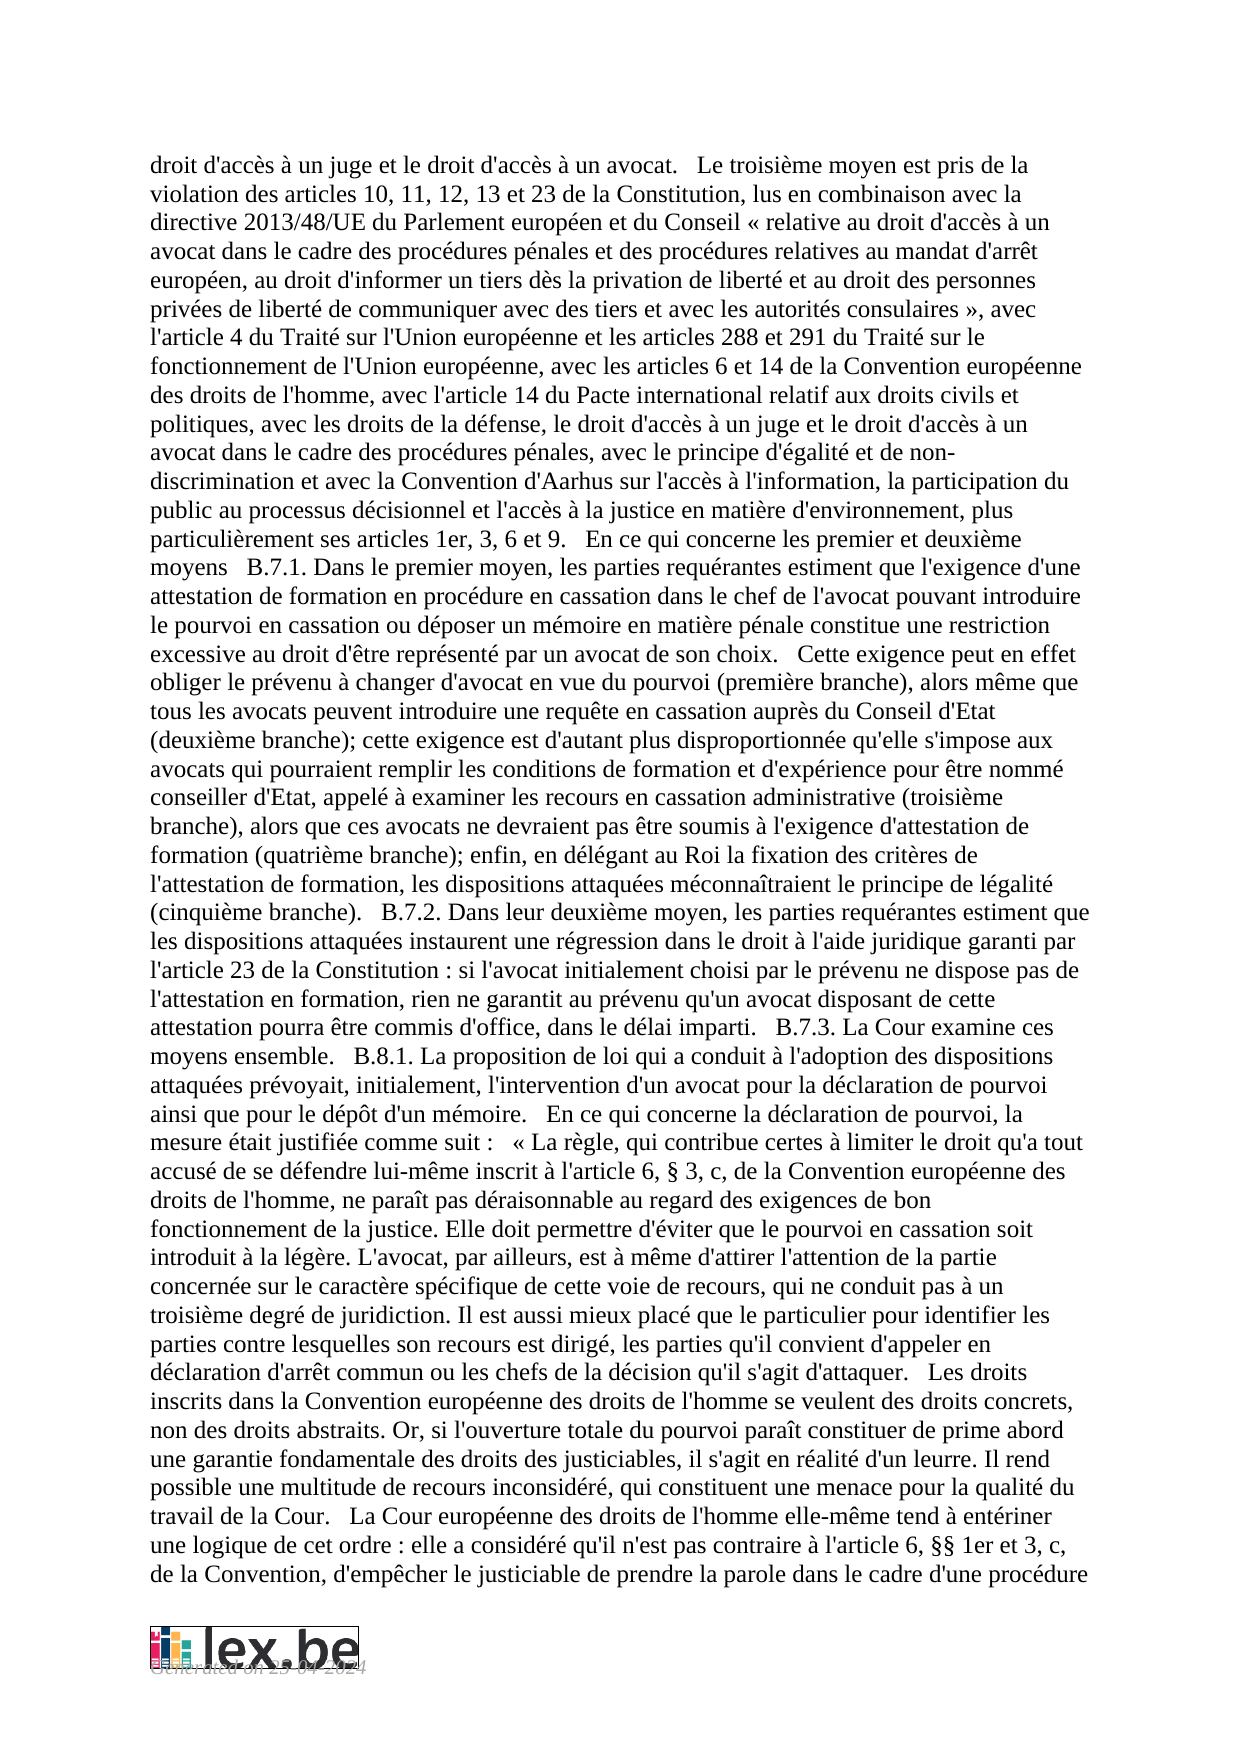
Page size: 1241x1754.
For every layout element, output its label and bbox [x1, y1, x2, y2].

text [150, 150, 1090, 1587]
picture [151, 1627, 358, 1668]
